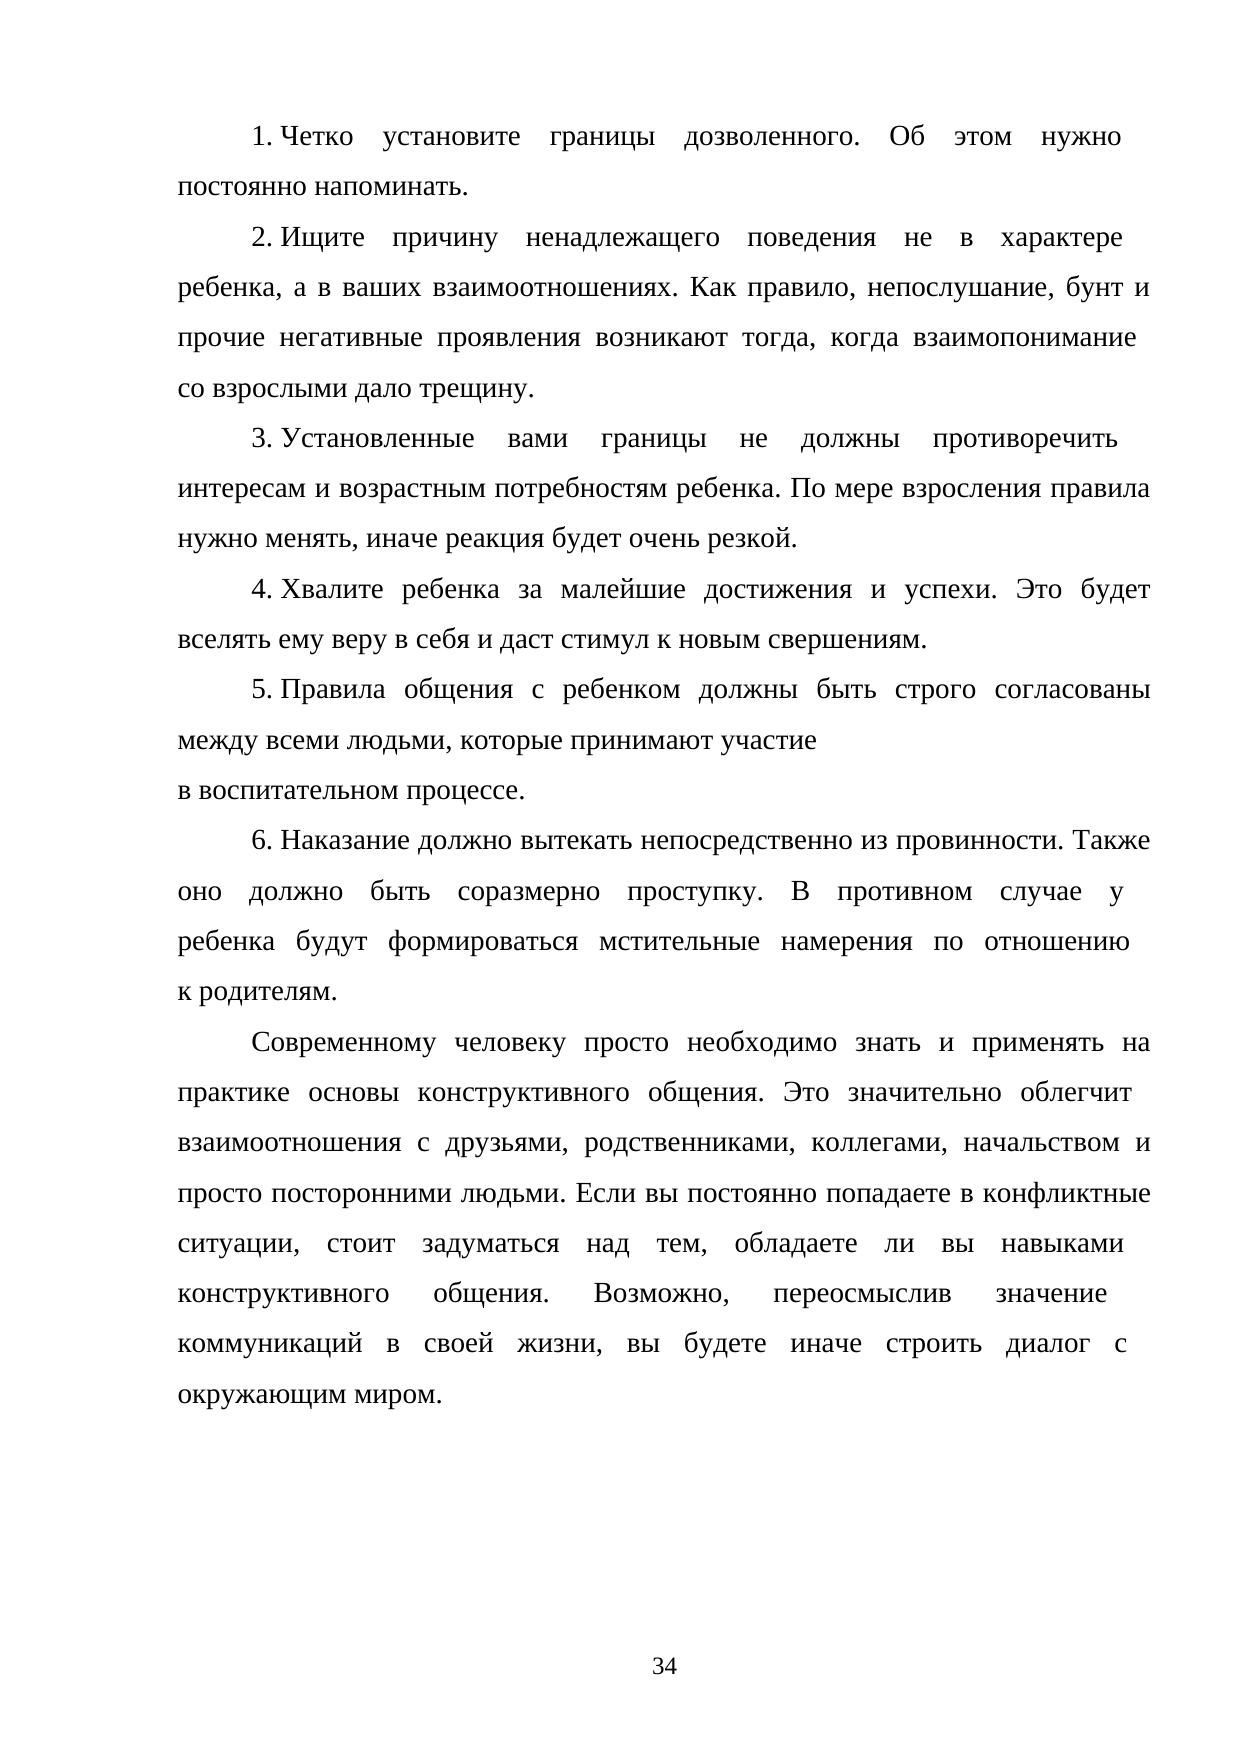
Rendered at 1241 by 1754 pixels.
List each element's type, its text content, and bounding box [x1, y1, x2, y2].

list Четко установите границы дозволенного. Об этом нужно постоянно напоминать. [177, 118, 1152, 202]
list Наказание должно вытекать непосредственно из провинности. Также оно должно быть соразмерно проступку. В противном случае у ребенка будут формироваться мстительные намерения по отношению к родителям. [177, 822, 1152, 1007]
list Установленные вами границы не должны противоречить интересам и возрастным потребностям ребенка. По мере взросления правила нужно менять, иначе реакция будет очень резкой. [177, 420, 1152, 554]
list Правила общения с ребенком должны быть строго согласованы между всеми людьми, которые принимают участие в воспитательном процессе. [177, 672, 1152, 806]
list Ищите причину ненадлежащего поведения не в характере ребенка, а в ваших взаимоотношениях. Как правило, непослушание, бунт и прочие негативные проявления возникают тогда, когда взаимопонимание со взрослыми дало трещину. [177, 219, 1152, 403]
text Современному человеку просто необходимо знать и применять на практике основы конструктивного общения. Это значительно облегчит взаимоотношения с друзьями, родственниками, коллегами, начальством и просто посторонними людьми. Если вы постоянно попадаете в конфликтные ситуации, стоит задуматься над тем, обладаете ли вы навыками конструктивного общения. Возможно, переосмыслив значение коммуникаций в своей жизни, вы будете иначе строить диалог с окружающим миром. [177, 1024, 1152, 1409]
list Хвалите ребенка за малейшие достижения и успехи. Это будет вселять ему веру в себя и даст стимул к новым свершениям. [177, 571, 1152, 655]
